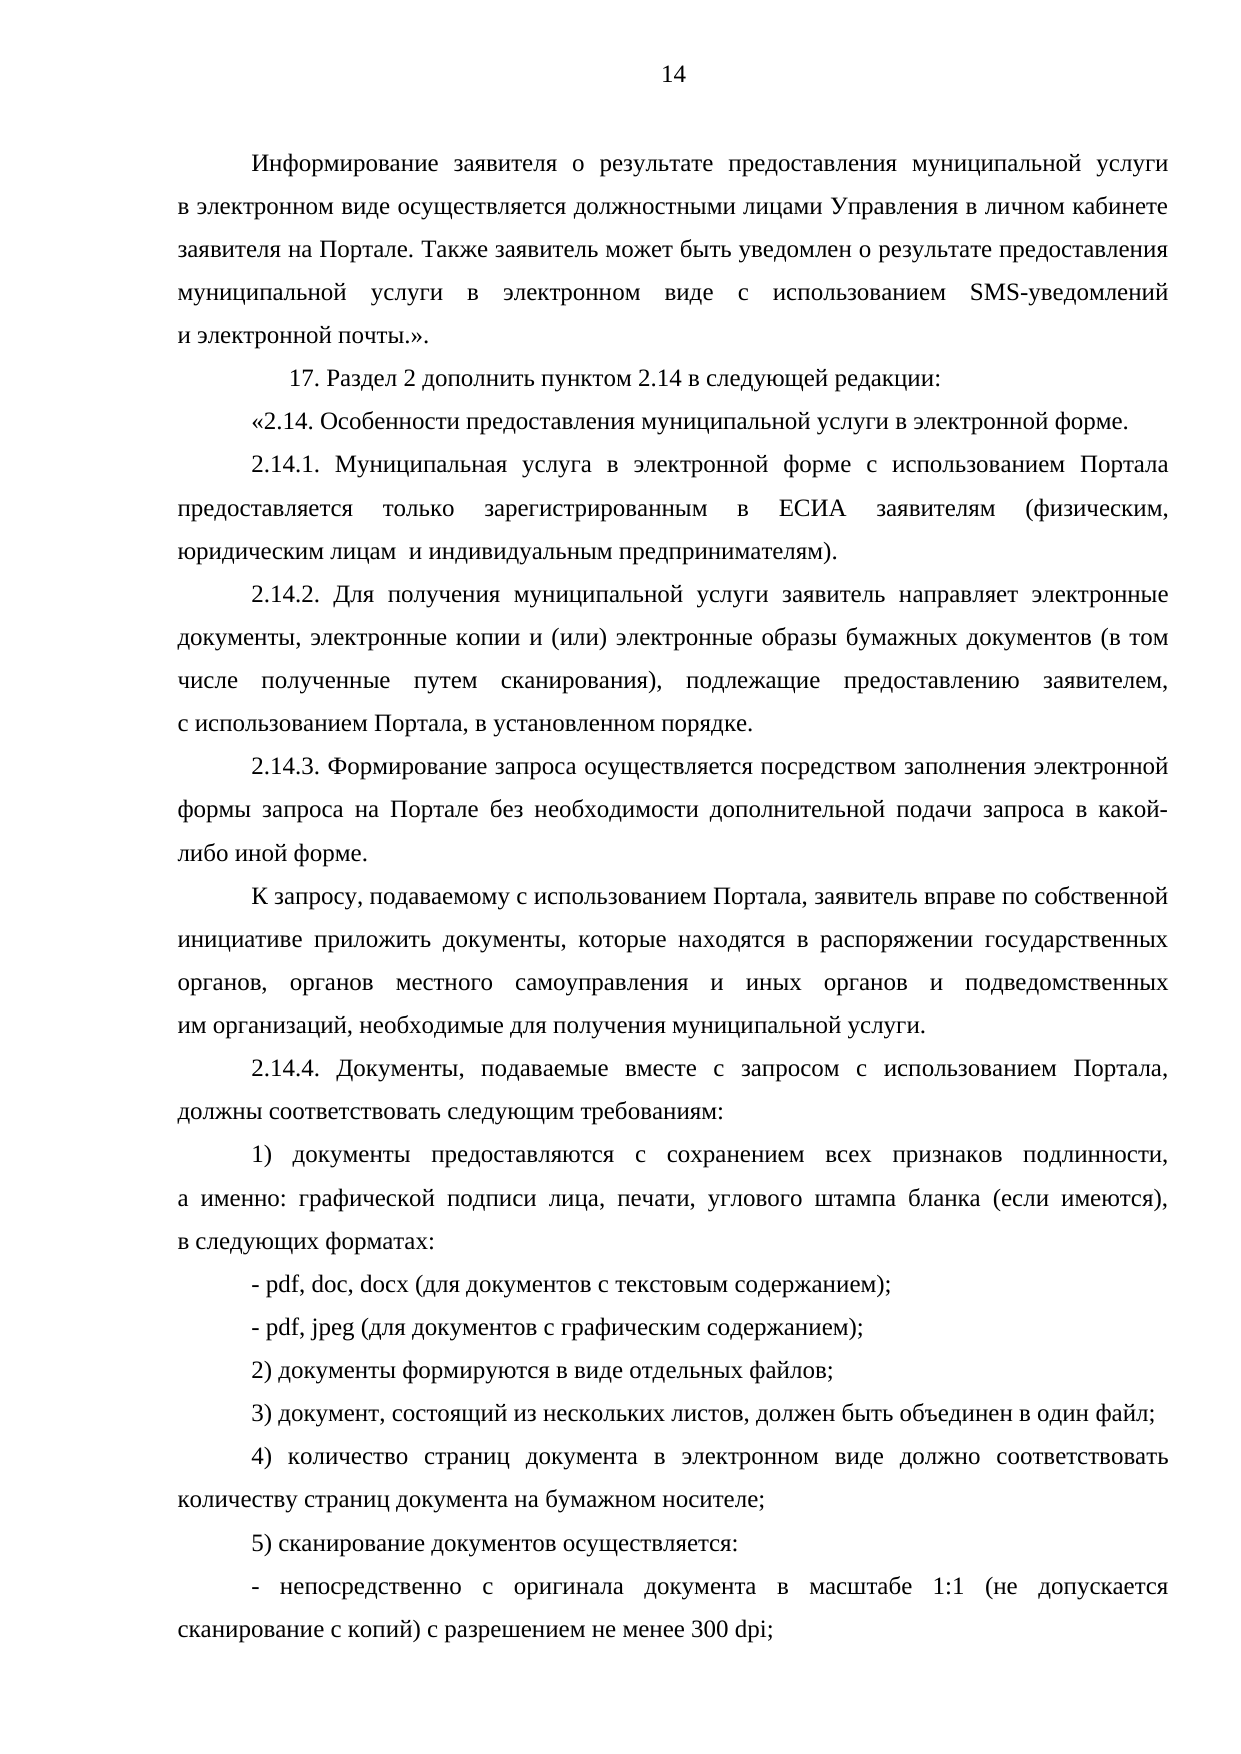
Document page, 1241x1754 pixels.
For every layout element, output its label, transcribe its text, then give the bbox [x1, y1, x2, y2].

text 2.14.3. Формирование запроса осуществляется посредством заполнения электронной формы запроса на Портале без необходимости дополнительной подачи запроса в какой-либо иной форме. [177, 751, 1169, 866]
text 4) количество страниц документа в электронном виде должно соответствовать количеству страниц документа на бумажном носителе; [177, 1441, 1169, 1513]
text 3) документ, состоящий из нескольких листов, должен быть объединен в один файл; [177, 1398, 1169, 1427]
text - pdf, doc, docx (для документов с текстовым содержанием); [177, 1269, 1169, 1298]
text 1) документы предоставляются с сохранением всех признаков подлинности, а именно: графической подписи лица, печати, углового штампа бланка (если имеются), в следующих форматах: [177, 1139, 1169, 1254]
text К запросу, подаваемому с использованием Портала, заявитель вправе по собственной инициативе приложить документы, которые находятся в распоряжении государственных органов, органов местного самоуправления и иных органов и подведомственных им организаций, необходимые для получения муниципальной услуги. [177, 881, 1169, 1039]
text 2.14.4. Документы, подаваемые вместе с запросом с использованием Портала, должны соответствовать следующим требованиям: [177, 1053, 1169, 1125]
text - непосредственно с оригинала документа в масштабе 1:1 (не допускается сканирование с копий) с разрешением не менее 300 dpi; [177, 1571, 1169, 1643]
text 2.14.1. Муниципальная услуга в электронной форме с использованием Портала предоставляется только зарегистрированным в ЕСИА заявителям (физическим, юридическим лицам и индивидуальным предпринимателям). [177, 449, 1169, 564]
text 2) документы формируются в виде отдельных файлов; [177, 1355, 1169, 1384]
text 2.14.2. Для получения муниципальной услуги заявитель направляет электронные документы, электронные копии и (или) электронные образы бумажных документов (в том числе полученные путем сканирования), подлежащие предоставлению заявителем, с использованием Портала, в установленном порядке. [177, 579, 1169, 737]
text «2.14. Особенности предоставления муниципальной услуги в электронной форме. [177, 406, 1169, 435]
text - pdf, jpeg (для документов с графическим содержанием); [177, 1312, 1169, 1341]
text 17. Раздел 2 дополнить пунктом 2.14 в следующей редакции: [288, 363, 1169, 392]
text Информирование заявителя о результате предоставления муниципальной услуги в электронном виде осуществляется должностными лицами Управления в личном кабинете заявителя на Портале. Также заявитель может быть уведомлен о результате предоставления муниципальной услуги в электронном виде с использованием SMS-уведомлений и электронной почты.». [177, 148, 1169, 349]
text 5) сканирование документов осуществляется: [177, 1528, 1169, 1556]
